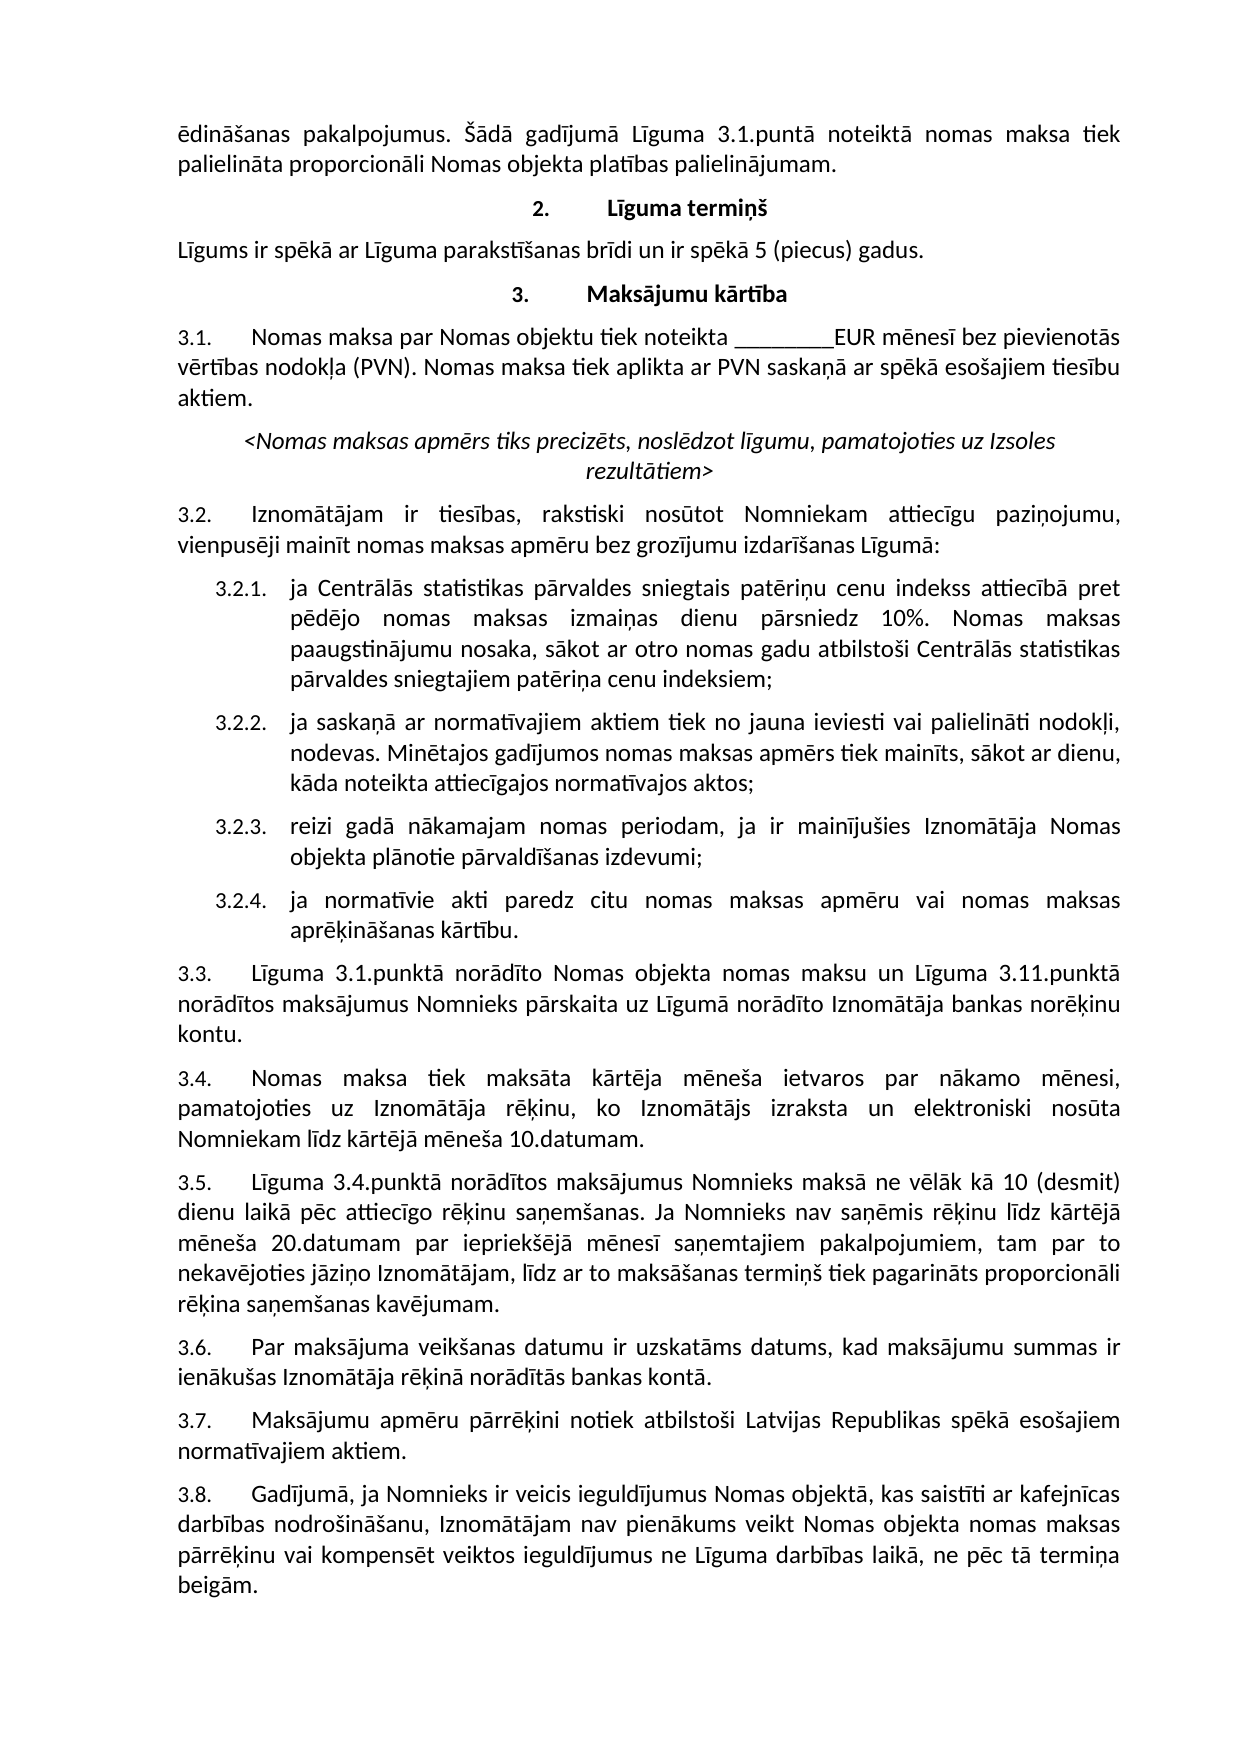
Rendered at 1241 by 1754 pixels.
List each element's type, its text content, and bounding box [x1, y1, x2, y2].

list ja normatīvie akti paredz citu nomas maksas apmēru vai nomas maksas aprēķināšanas kārtību. [215, 884, 1122, 945]
list Maksājumu apmēru pārrēķini notiek atbilstoši Latvijas Republikas spēkā esošajiem normatīvajiem aktiem. [177, 1404, 1122, 1465]
list reizi gadā nākamajam nomas periodam, ja ir mainījušies Iznomātāja Nomas objekta plānotie pārvaldīšanas izdevumi; [215, 811, 1122, 872]
list Par maksājuma veikšanas datumu ir uzskatāms datums, kad maksājumu summas ir ienākušas Iznomātāja rēķinā norādītās bankas kontā. [177, 1331, 1122, 1392]
list Gadījumā, ja Nomnieks ir veicis ieguldījumus Nomas objektā, kas saistīti ar kafejnīcas darbības nodrošināšanu, Iznomātājam nav pienākums veikt Nomas objekta nomas maksas pārrēķinu vai kompensēt veiktos ieguldījumus ne Līguma darbības laikā, ne pēc tā termiņa beigām. [177, 1478, 1122, 1600]
list Nomas maksa par Nomas objektu tiek noteikta ________EUR mēnesī bez pievienotās vērtības nodokļa (PVN). Nomas maksa tiek aplikta ar PVN saskaņā ar spēkā esošajiem tiesību aktiem. [177, 321, 1122, 412]
list Līguma termiņš [177, 192, 1122, 222]
list Maksājumu kārtība [177, 278, 1122, 308]
list ja Centrālās statistikas pārvaldes sniegtais patēriņu cenu indekss attiecībā pret pēdējo nomas maksas izmaiņas dienu pārsniedz 10%. Nomas maksas paaugstinājumu nosaka, sākot ar otro nomas gadu atbilstoši Centrālās statistikas pārvaldes sniegtajiem patēriņa cenu indeksiem; [215, 572, 1122, 694]
list Nomas maksa tiek maksāta kārtēja mēneša ietvaros par nākamo mēnesi, pamatojoties uz Iznomātāja rēķinu, ko Iznomātājs izraksta un elektroniski nosūta Nomniekam līdz kārtējā mēneša 10.datumam. [177, 1062, 1122, 1153]
list Līguma 3.4.punktā norādītos maksājumus Nomnieks maksā ne vēlāk kā 10 (desmit) dienu laikā pēc attiecīgo rēķinu saņemšanas. Ja Nomnieks nav saņēmis rēķinu līdz kārtējā mēneša 20.datumam par iepriekšējā mēnesī saņemtajiem pakalpojumiem, tam par to nekavējoties jāziņo Iznomātājam, līdz ar to maksāšanas termiņš tiek pagarināts proporcionāli rēķina saņemšanas kavējumam. [177, 1166, 1122, 1318]
text <Nomas maksas apmērs tiks precizēts, noslēdzot līgumu, pamatojoties uz Izsoles rezultātiem> [177, 425, 1122, 486]
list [177, 118, 1122, 179]
text Līgums ir spēkā ar Līguma parakstīšanas brīdi un ir spēkā 5 (piecus) gadus. [177, 235, 1122, 265]
list ja saskaņā ar normatīvajiem aktiem tiek no jauna ieviesti vai palielināti nodokļi, nodevas. Minētajos gadījumos nomas maksas apmērs tiek mainīts, sākot ar dienu, kāda noteikta attiecīgajos normatīvajos aktos; [215, 706, 1122, 798]
list Iznomātājam ir tiesības, rakstiski nosūtot Nomniekam attiecīgu paziņojumu, vienpusēji mainīt nomas maksas apmēru bez grozījumu izdarīšanas Līgumā: [177, 498, 1122, 559]
list Līguma 3.1.punktā norādīto Nomas objekta nomas maksu un Līguma 3.11.punktā norādītos maksājumus Nomnieks pārskaita uz Līgumā norādīto Iznomātāja bankas norēķinu kontu. [177, 958, 1122, 1049]
